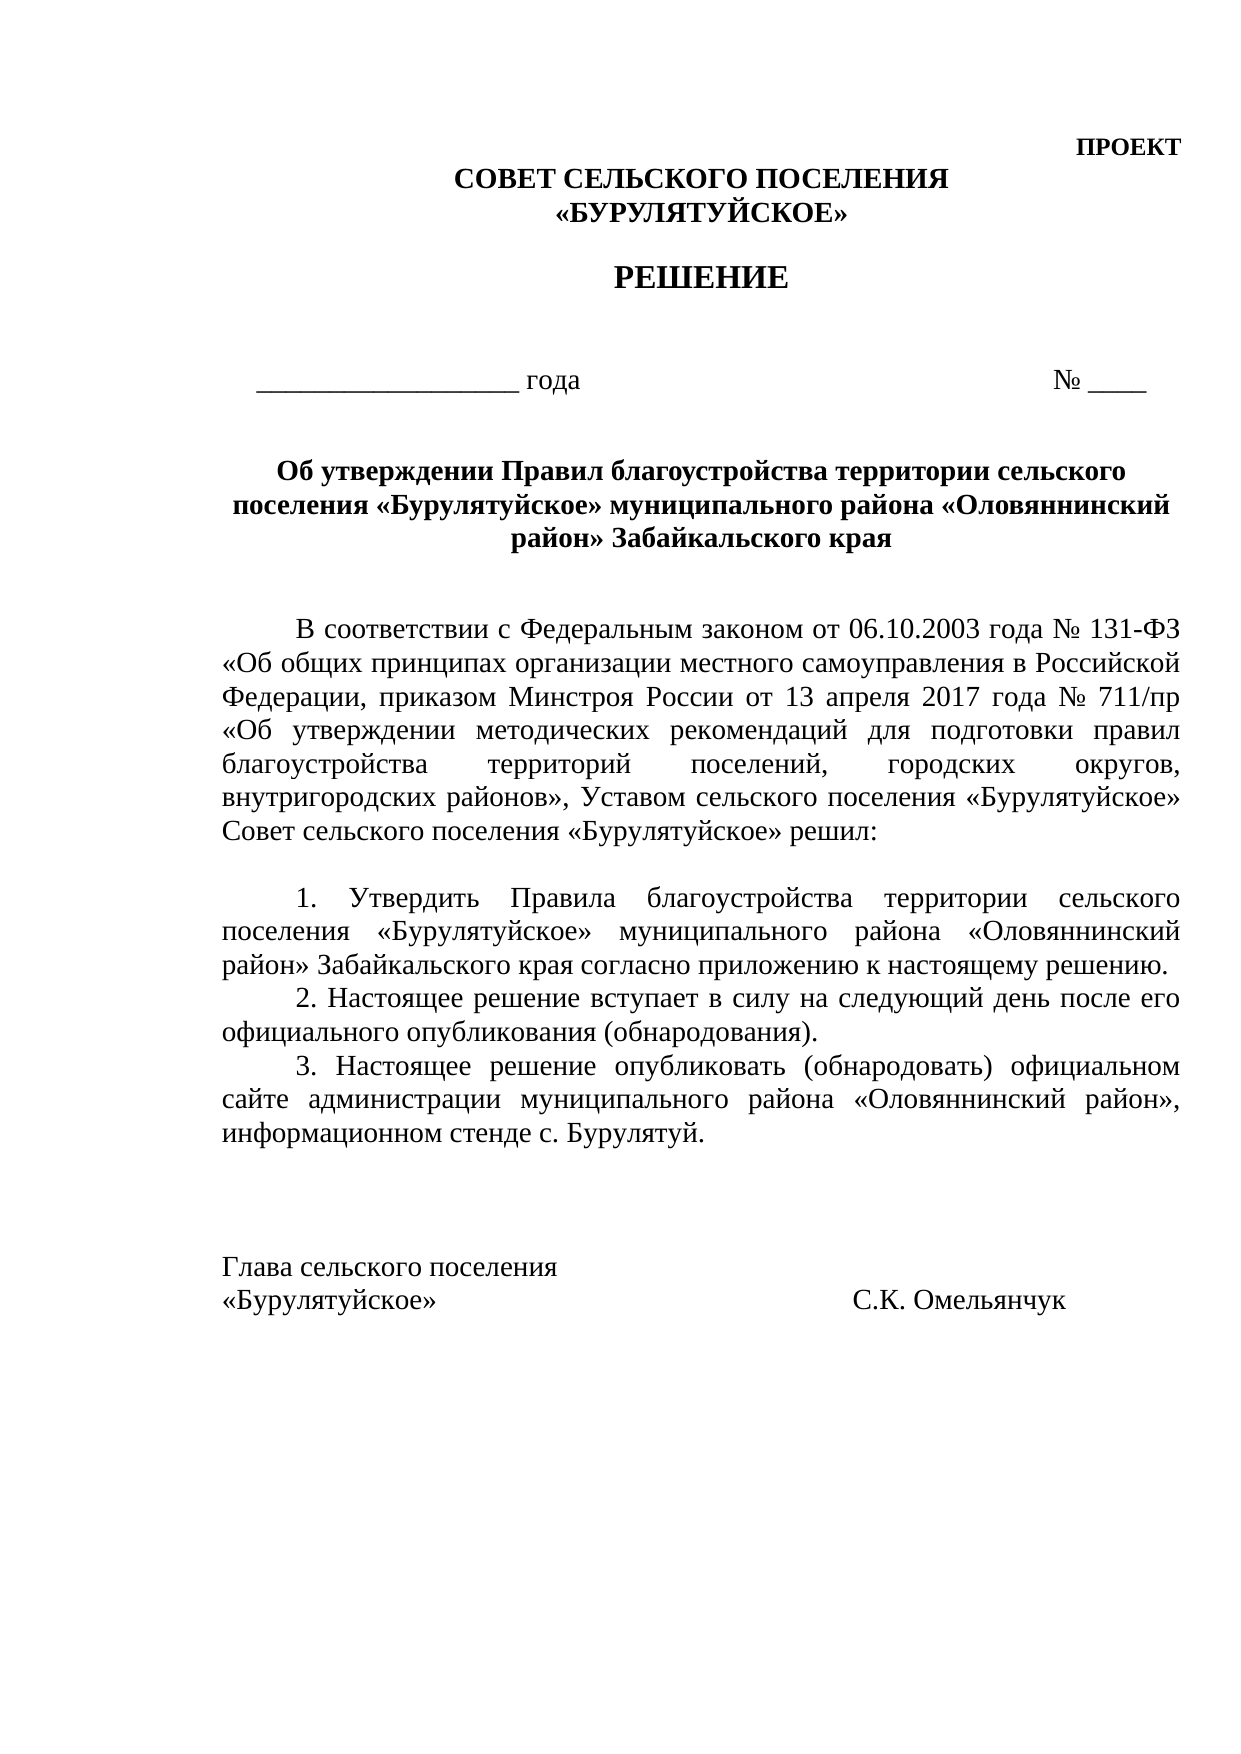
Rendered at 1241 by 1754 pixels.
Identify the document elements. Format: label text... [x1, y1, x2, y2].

title СОВЕТ СЕЛЬСКОГО ПОСЕЛЕНИЯ [222, 161, 1181, 195]
title ПРОЕКТ [222, 132, 1181, 161]
text В соответствии с Федеральным законом от 06.10.2003 года № 131-ФЗ «Об общих принципах организации местного самоуправления в Российской Федерации, приказом Минстроя России от 13 апреля 2017 года № 711/пр «Об утверждении методических рекомендаций для подготовки правил благоустройства территорий поселений, городских округов, внутригородских районов», Уставом сельского поселения «Бурулятуйское» Совет сельского поселения «Бурулятуйское» решил: [222, 612, 1181, 712]
title «БУРУЛЯТУЙСКОЕ» [222, 195, 1181, 228]
text 3. Настоящее решение опубликовать (обнародовать) официальном сайте администрации муниципального района «Оловяннинский район», информационном стенде с. Бурулятуй. [222, 1048, 1181, 1148]
text В соответствии с Федеральным законом от 06.10.2003 года № 131-ФЗ «Об общих принципах организации местного самоуправления в Российской Федерации, приказом Минстроя России от 13 апреля 2017 года № 711/пр «Об утверждении методических рекомендаций для подготовки правил благоустройства территорий поселений, городских округов, внутригородских районов», Уставом сельского поселения «Бурулятуйское» Совет сельского поселения «Бурулятуйское» решил: [222, 779, 1181, 846]
text 1. Утвердить Правила благоустройства территории сельского поселения «Бурулятуйское» муниципального района «Оловяннинский район» Забайкальского края согласно приложению к настоящему решению. [222, 880, 1181, 981]
text 2. Настоящее решение вступает в силу на следующий день после его официального опубликования (обнародования). [222, 981, 1181, 1048]
text «Бурулятуйское» С.К. Омельянчук [222, 1282, 1181, 1316]
title Об утверждении Правил благоустройства территории сельского поселения «Бурулятуйское» муниципального района «Оловяннинский район» Забайкальского края [222, 453, 1181, 554]
text Глава сельского поселения [222, 1249, 1181, 1282]
text __________________ года № ____ [222, 362, 1181, 396]
title РЕШЕНИЕ [222, 257, 1181, 295]
